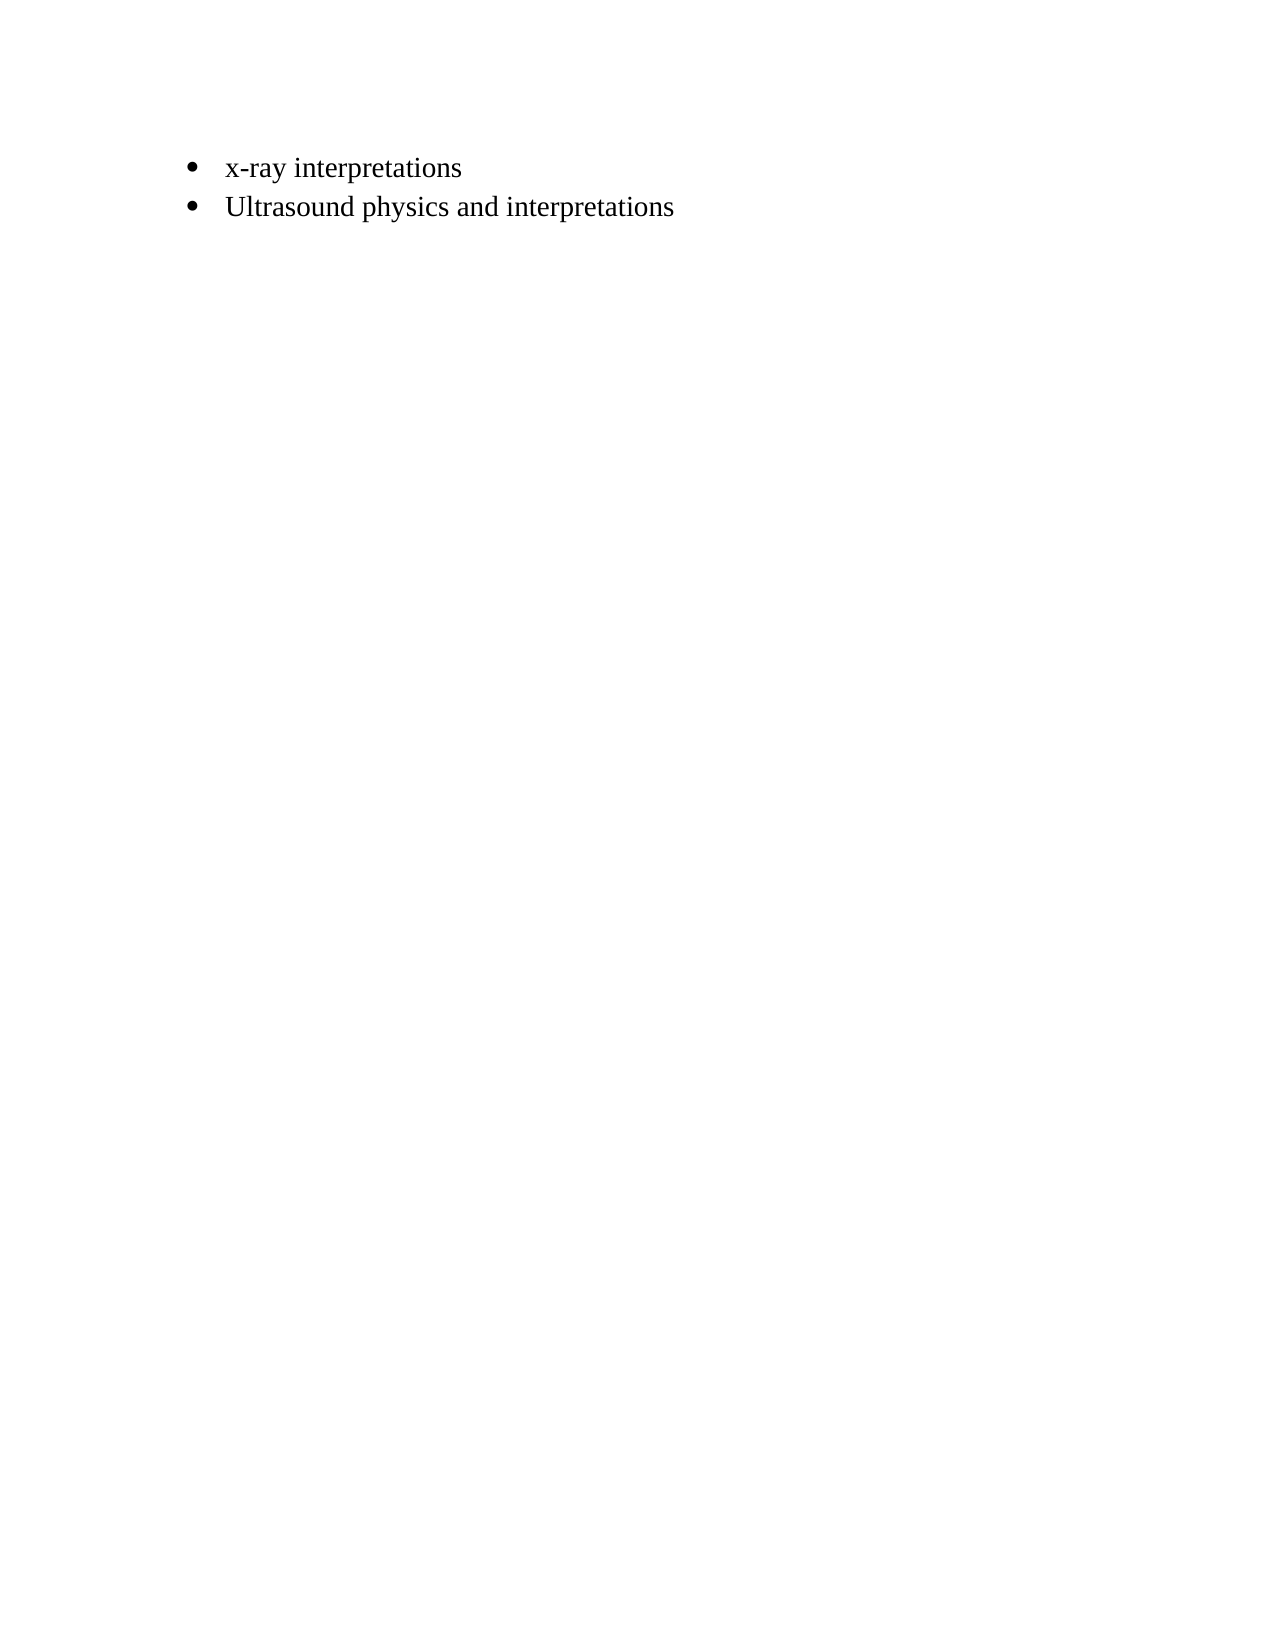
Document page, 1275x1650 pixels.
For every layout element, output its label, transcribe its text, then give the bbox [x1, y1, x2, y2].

list x-ray interpretations [187, 150, 1125, 184]
list Ultrasound physics and interpretations [187, 189, 1125, 222]
